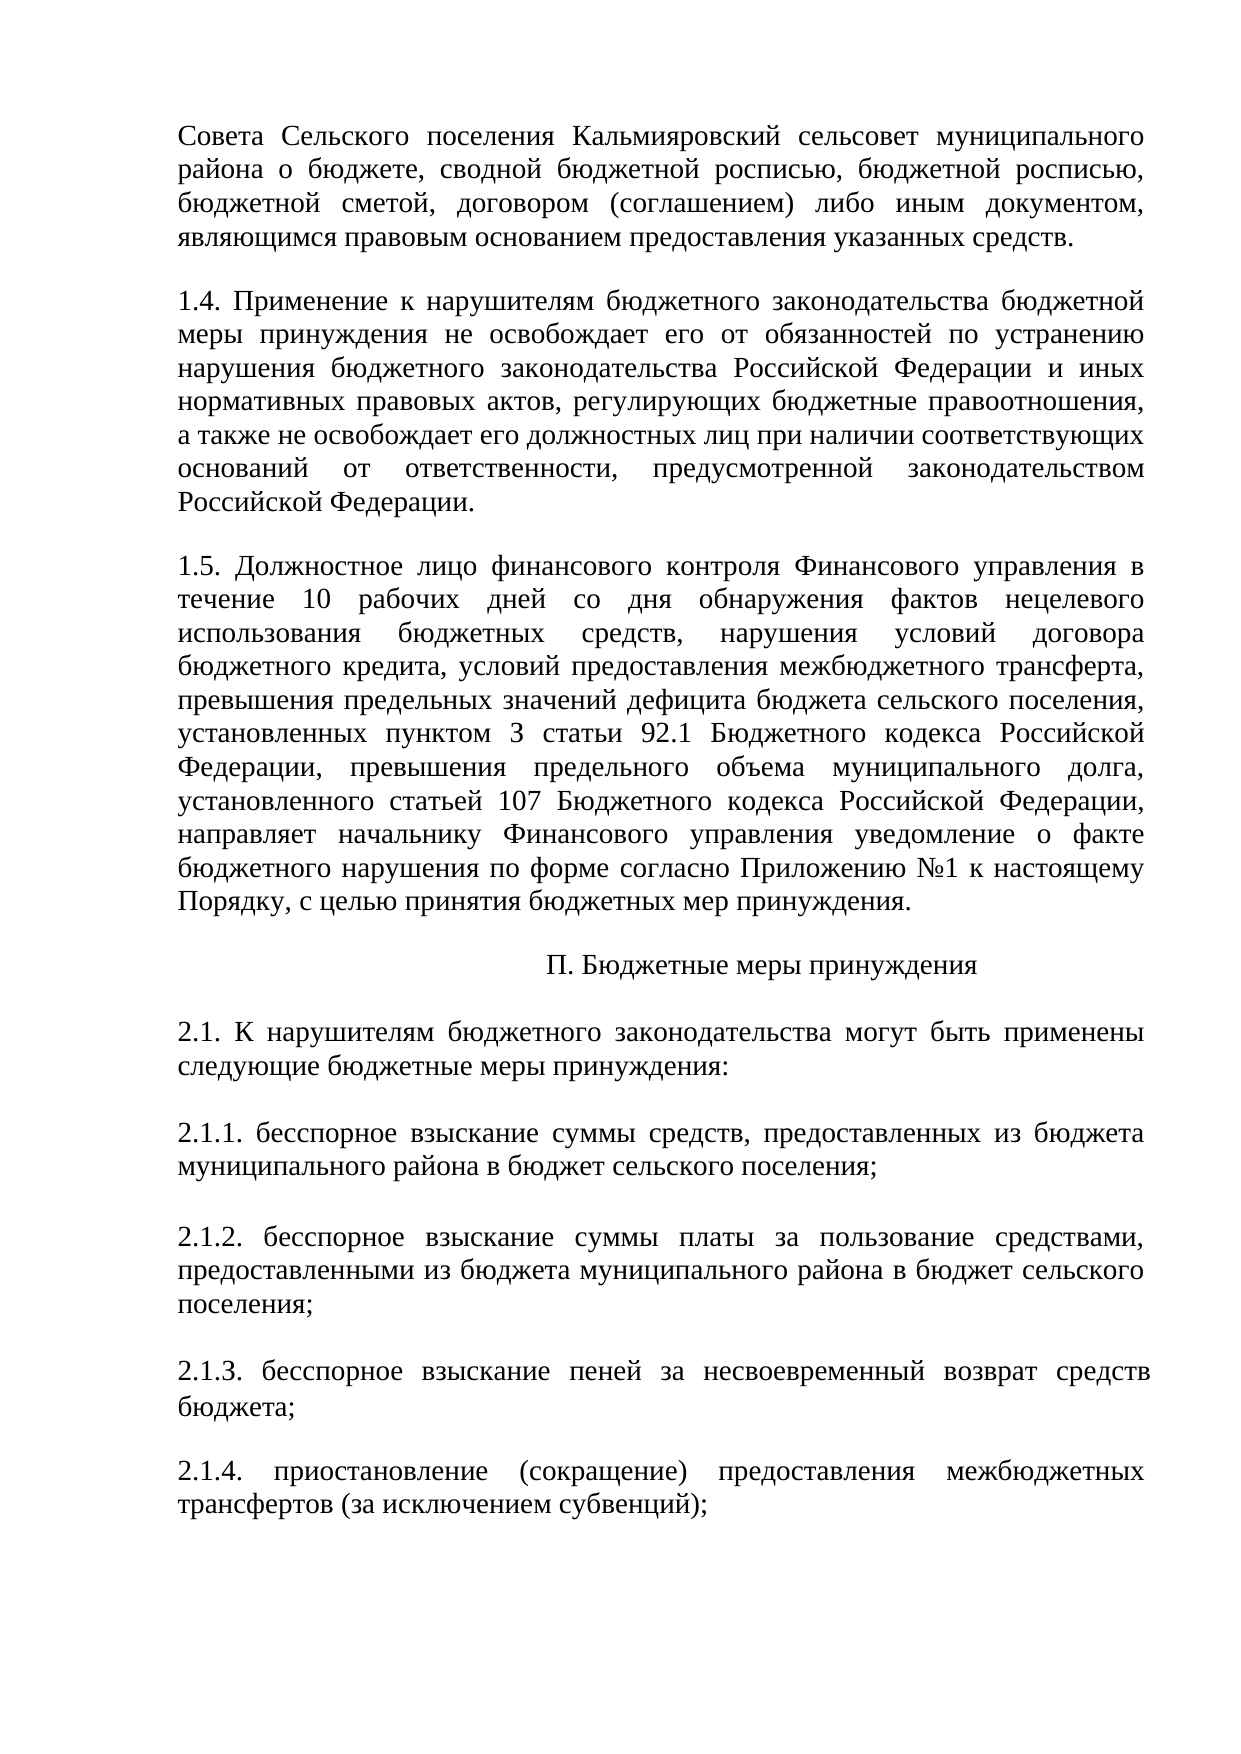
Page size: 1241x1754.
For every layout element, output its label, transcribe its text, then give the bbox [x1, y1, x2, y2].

text 2.1. К нарушителям бюджетного законодательства могут быть применены следующие бюджетные меры принуждения: [177, 1014, 1145, 1081]
text 1.5. Должностное лицо финансового контроля Финансового управления в течение 10 рабочих дней со дня обнаружения фактов нецелевого использования бюджетных средств, нарушения условий договора бюджетного кредита, условий предоставления межбюджетного трансферта, превышения предельных значений дефицита бюджета сельского поселения, установленных пунктом З статьи 92.1 Бюджетного кодекса Российской Федерации, превышения предельного объема муниципального долга, установленного статьей 107 Бюджетного кодекса Российской Федерации, направляет начальнику Финансового управления уведомление о факте бюджетного нарушения по форме согласно Приложению №1 к настоящему Порядку, с целью принятия бюджетных мер принуждения. [177, 548, 1145, 917]
text 2.1.З. бесспорное взыскание пеней за несвоевременный возврат средств бюджета; [177, 1353, 1152, 1423]
text 2.1.1. бесспорное взыскание суммы средств, предоставленных из бюджета муниципального района в бюджет сельского поселения; [177, 1115, 1145, 1182]
subtitle П. Бюджетные меры принуждения [444, 947, 1152, 981]
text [177, 118, 1145, 252]
text 2.1.2. бесспорное взыскание суммы платы за пользование средствами, предоставленными из бюджета муниципального района в бюджет сельского поселения; [177, 1219, 1145, 1319]
text 1.4. Применение к нарушителям бюджетного законодательства бюджетной меры принуждения не освобождает его от обязанностей по устранению нарушения бюджетного законодательства Российской Федерации и иных нормативных правовых актов, регулирующих бюджетные правоотношения, а также не освобождает его должностных лиц при наличии соответствующих оснований от ответственности, предусмотренной законодательством Российской Федерации. [177, 283, 1145, 517]
text 2.1.4. приостановление (сокращение) предоставления межбюджетных трансфертов (за исключением субвенций); [177, 1453, 1145, 1520]
